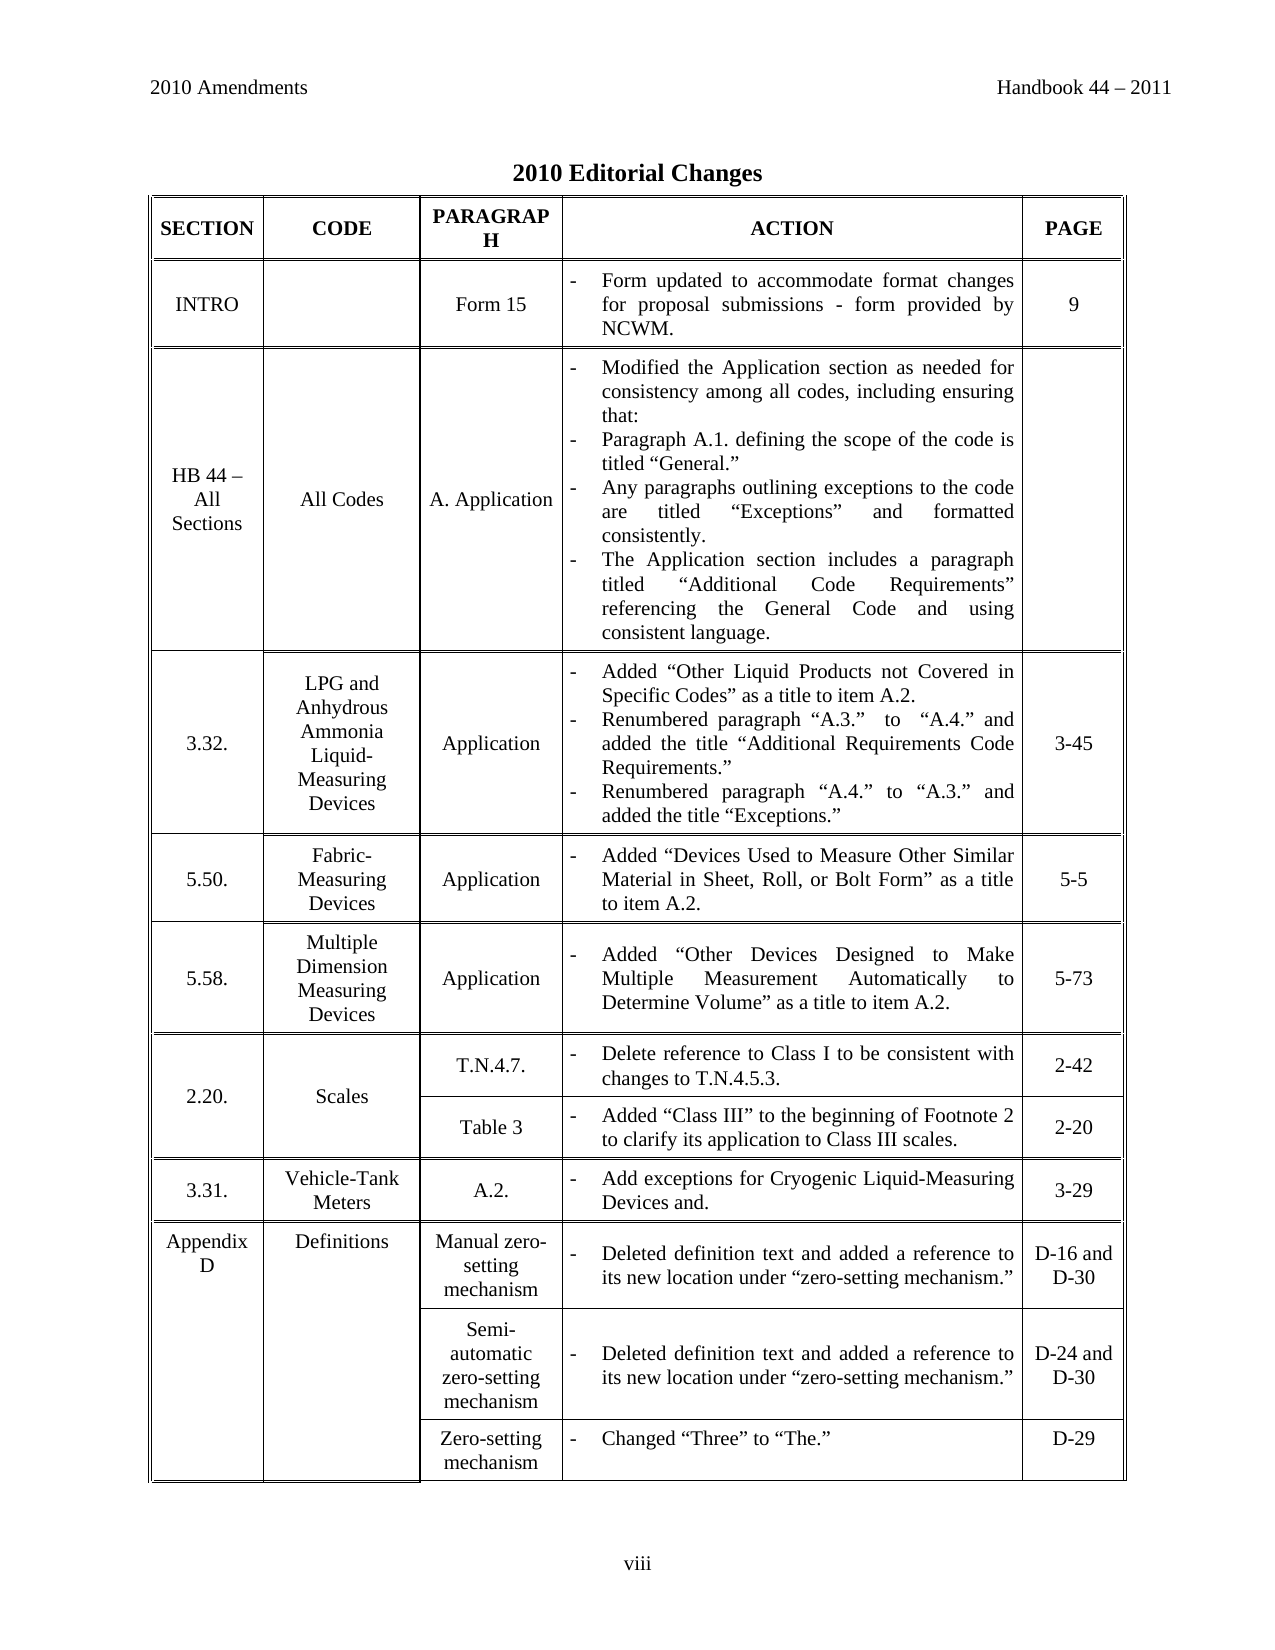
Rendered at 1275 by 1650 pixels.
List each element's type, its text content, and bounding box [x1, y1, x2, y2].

table_cell 5.50. [152, 834, 263, 921]
table_cell ACTION [563, 198, 1022, 258]
table_cell Vehicle-Tank Meters [264, 1160, 419, 1220]
table_cell All Codes [264, 349, 419, 650]
table_cell Definitions [264, 1223, 419, 1480]
table_cell 3-29 [1023, 1157, 1123, 1220]
table_cell A. Application [421, 349, 562, 650]
table_cell [264, 261, 419, 346]
table_header 2010 Editorial Changes [150, 150, 1125, 195]
table_cell HB 44 – All Sections [152, 346, 263, 650]
table_cell Deleted definition text and added a reference to its new location under “zero-setting mechanism.” [563, 1223, 1022, 1307]
table_cell SECTION [150, 195, 263, 258]
table_cell 3.32. [152, 651, 263, 833]
table_cell Added “Other Devices Designed to Make Multiple Measurement Automatically to Determine Volume” as a title to item A.2. [563, 924, 1022, 1032]
table_cell 3.31. [152, 1157, 263, 1220]
table_cell Manual zero-setting mechanism [421, 1223, 562, 1307]
table_cell Form 15 [421, 261, 562, 346]
table_cell Zero-setting mechanism [421, 1420, 562, 1480]
table_cell Form updated to accommodate format changes for proposal submissions - form provided by NCWM. [563, 261, 1022, 346]
table_cell 2-20 [1023, 1097, 1123, 1157]
table_cell Fabric-Measuring Devices [264, 836, 419, 921]
table_cell 5-73 [1023, 921, 1123, 1032]
table_cell Deleted definition text and added a reference to its new location under “zero-setting mechanism.” [563, 1309, 1022, 1419]
table_cell Added “Class III” to the beginning of Footnote 2 to clarify its application to Class III scales. [563, 1097, 1022, 1157]
table_cell Application [421, 836, 562, 921]
table_cell Changed “Three” to “The.” [563, 1420, 1022, 1480]
table_cell D-24 and D-30 [1023, 1309, 1123, 1419]
table_cell D-16 and D-30 [1023, 1220, 1125, 1307]
table_cell T.N.4.7. [421, 1035, 562, 1096]
table_cell 5-5 [1023, 833, 1125, 921]
table_cell 9 [1023, 258, 1125, 346]
table_cell PAGE [1023, 195, 1125, 258]
table_cell Add exceptions for Cryogenic Liquid-Measuring Devices and. [563, 1160, 1022, 1220]
table_cell PARAGRAPH [421, 198, 562, 258]
table_cell Appendix D [150, 1220, 263, 1480]
table_cell Scales [264, 1035, 419, 1157]
table_cell Multiple Dimension Measuring Devices [264, 924, 419, 1032]
table_cell 3-45 [1023, 650, 1123, 833]
table_cell [1023, 346, 1123, 650]
table_cell 2.20. [150, 1032, 263, 1157]
table_cell Table 3 [421, 1097, 562, 1157]
table_cell Delete reference to Class I to be consistent with changes to T.N.4.5.3. [563, 1035, 1022, 1096]
table_cell Added “Devices Used to Measure Other Similar Material in Sheet, Roll, or Bolt Form” as a title to item A.2. [563, 836, 1022, 921]
table_cell A.2. [421, 1160, 562, 1220]
table_cell INTRO [150, 258, 263, 346]
table_cell D-29 [1023, 1420, 1123, 1480]
table_cell Application [421, 653, 562, 833]
table_cell Modified the Application section as needed for consistency among all codes, including ensuring that: Paragraph A.1. defining the scope of the code is titled “General.” Any paragraphs outlining exceptions to the code are titled “Exceptions” and formatted consistently. The Application section includes a paragraph titled “Additional Code Requirements” referencing the General Code and using consistent language. [563, 349, 1022, 650]
table_cell Application [421, 924, 562, 1032]
table_cell Semi-automatic zero-setting mechanism [421, 1309, 562, 1419]
table_cell CODE [264, 198, 419, 258]
table_cell 5.58. [152, 922, 263, 1032]
table_cell LPG and Anhydrous Ammonia Liquid-Measuring Devices [264, 653, 419, 833]
table_cell 2-42 [1023, 1032, 1125, 1096]
table_cell Added “Other Liquid Products not Covered in Specific Codes” as a title to item A.2. Renumbered paragraph “A.3.” to “A.4.” and added the title “Additional Requirements Code Requirements.” Renumbered paragraph “A.4.” to “A.3.” and added the title “Exceptions.” [563, 653, 1022, 833]
